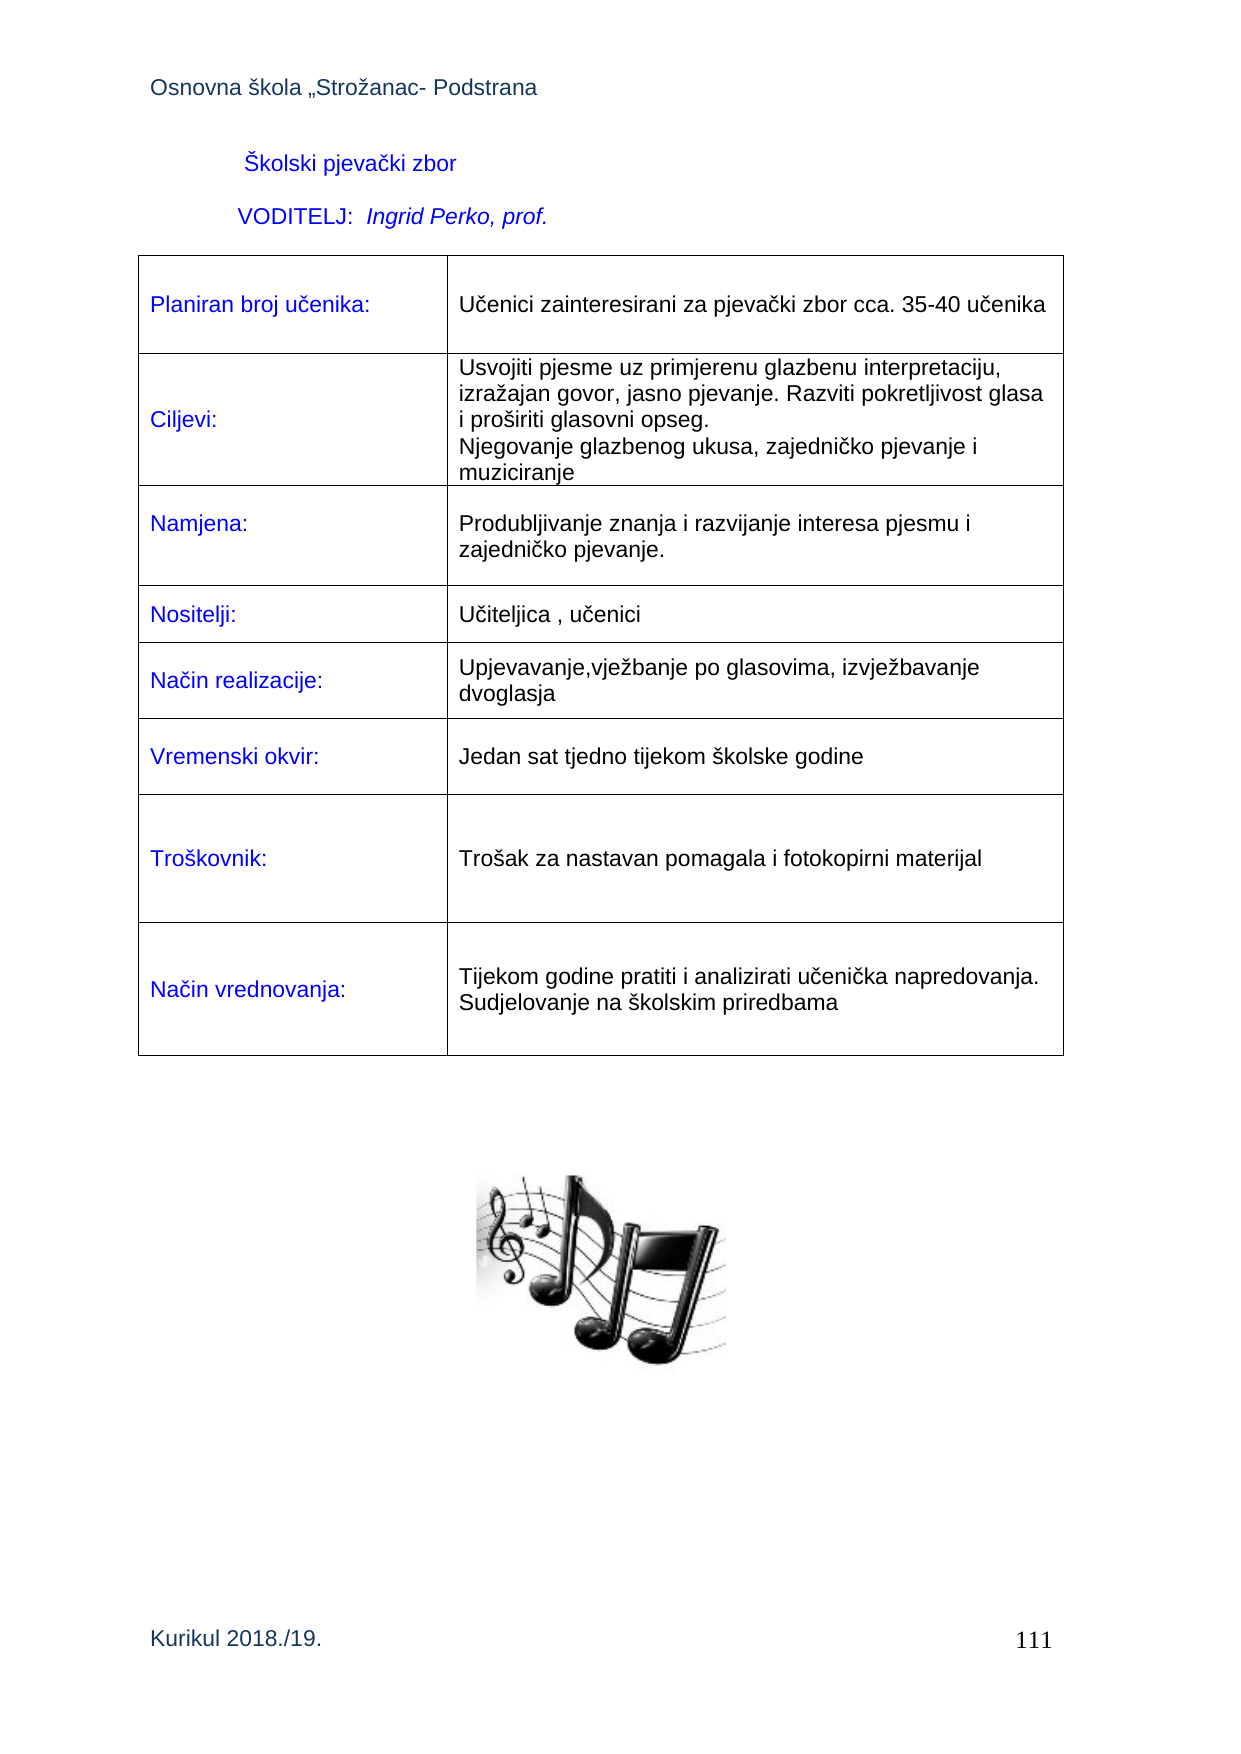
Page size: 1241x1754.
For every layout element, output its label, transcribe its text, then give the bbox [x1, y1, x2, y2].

picture [476, 1135, 727, 1386]
text VODITELJ: Ingrid Perko, prof. [237, 203, 1053, 229]
table_cell Tijekom godine pratiti i analizirati učenička napredovanja. Sudjelovanje na školskim priredbama [448, 923, 1063, 1055]
table_header Učenici zainteresirani za pjevački zbor cca. 35-40 učenika [448, 256, 1063, 353]
table_cell Nositelji: [139, 586, 447, 642]
table_cell Vremenski okvir: [139, 719, 447, 794]
table_cell Usvojiti pjesme uz primjerenu glazbenu interpretaciju, izražajan govor, jasno pjevanje. Razviti pokretljivost glasa i proširiti glasovni opseg. Njegovanje glazbenog ukusa, zajedničko pjevanje i muziciranje [448, 354, 1063, 485]
table_cell Troškovnik: [139, 795, 447, 922]
table_cell Namjena: [139, 486, 447, 585]
table_cell Ciljevi: [139, 354, 447, 485]
table_cell Upjevavanje,vježbanje po glasovima, izvježbavanje dvoglasja [448, 643, 1063, 718]
table_cell Način realizacije: [139, 643, 447, 718]
table_cell Učiteljica , učenici [448, 586, 1063, 642]
table_cell Jedan sat tjedno tijekom školske godine [448, 719, 1063, 794]
text Školski pjevački zbor [237, 150, 1053, 176]
table_header Planiran broj učenika: [139, 256, 447, 353]
table_cell Trošak za nastavan pomagala i fotokopirni materijal [448, 795, 1063, 922]
table_cell Način vrednovanja: [139, 923, 447, 1055]
table_cell Produbljivanje znanja i razvijanje interesa pjesmu i zajedničko pjevanje. [448, 486, 1063, 585]
